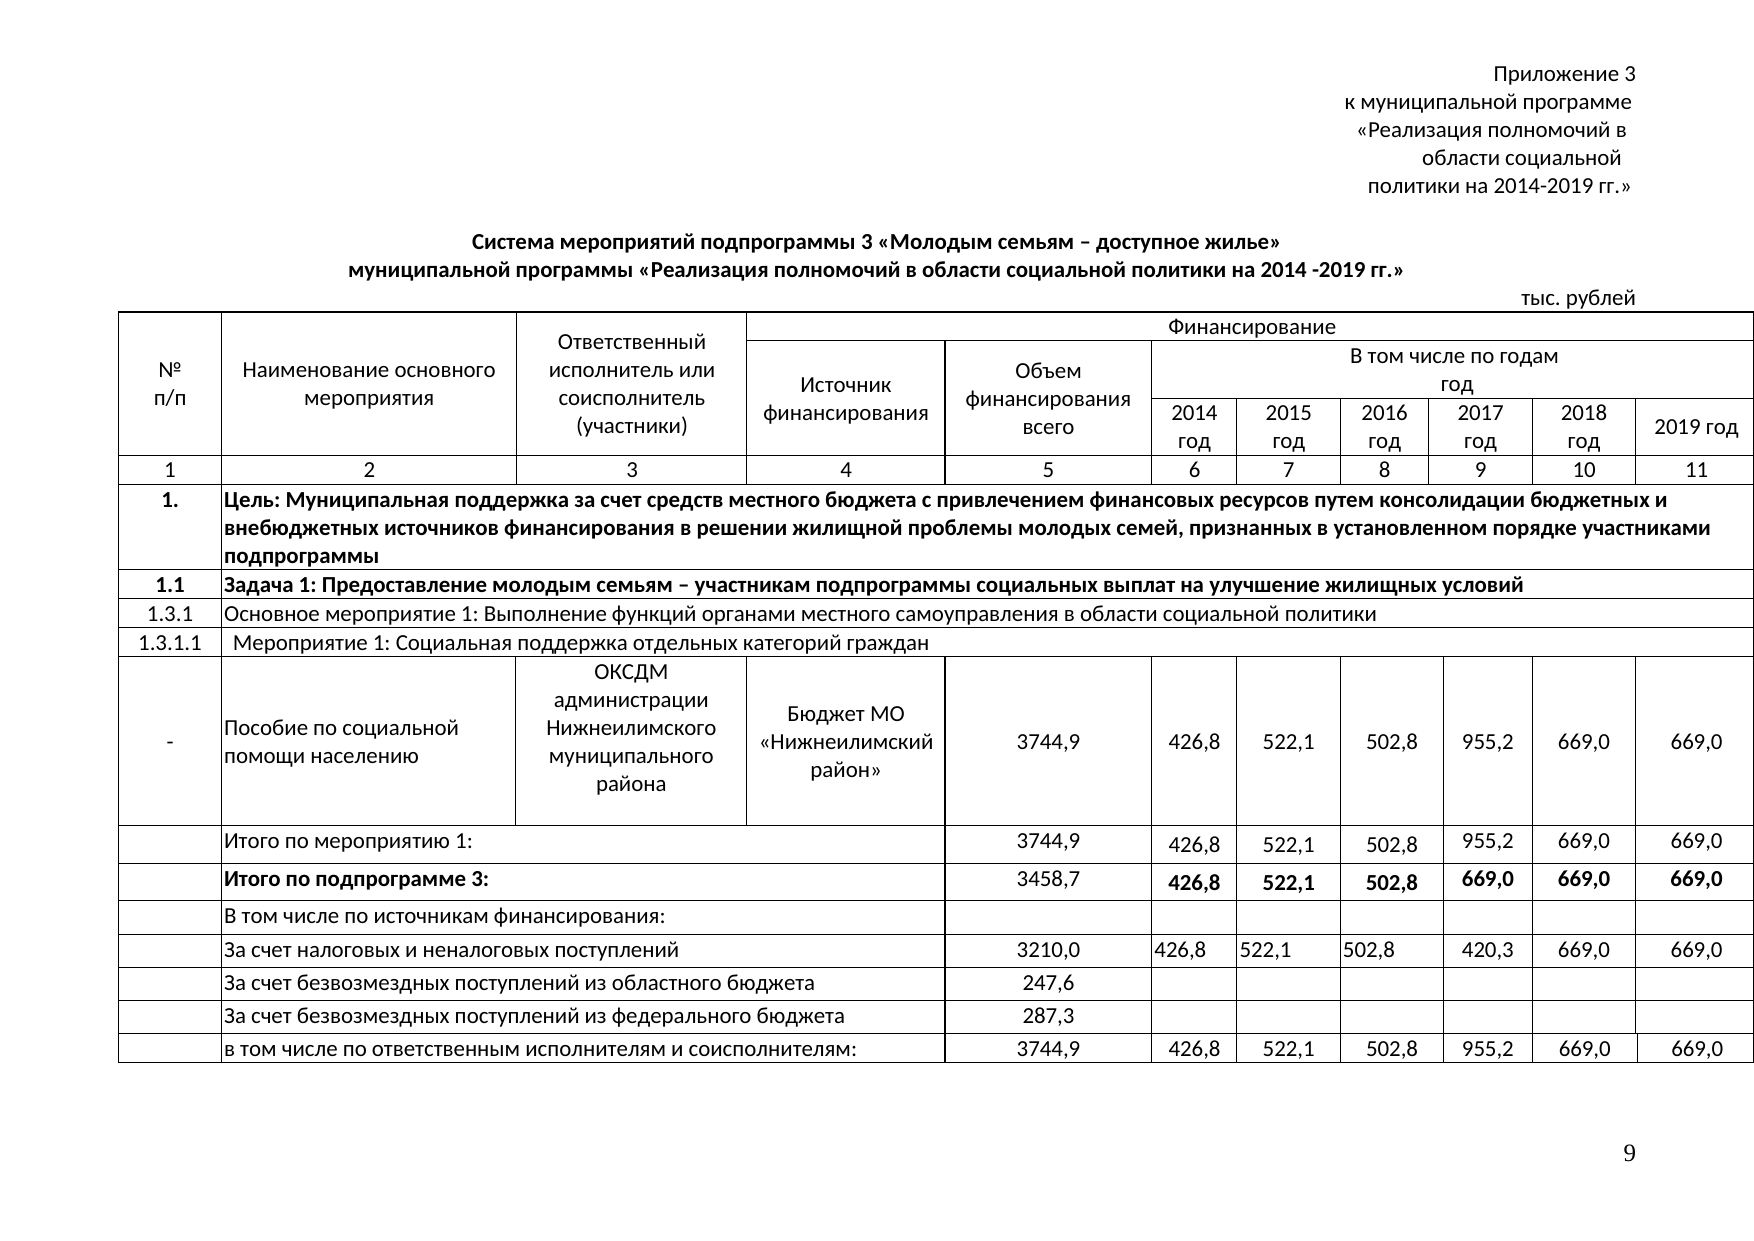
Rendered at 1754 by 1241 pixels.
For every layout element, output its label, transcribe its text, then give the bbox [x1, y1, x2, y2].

table_cell 669,0 [1636, 657, 1753, 825]
table_cell ОКСДМ администрации Нижнеилимского муниципального района [516, 657, 746, 825]
table_cell 669,0 [1533, 864, 1635, 900]
table_cell Мероприятие 1: Социальная поддержка отдельных категорий граждан [222, 628, 1753, 656]
table_cell [1636, 1001, 1753, 1033]
table_cell 2015 год [1237, 399, 1340, 454]
text Система мероприятий подпрограммы 3 «Молодым семьям – доступное жилье» [118, 227, 1636, 255]
table_cell 522,1 [1237, 1034, 1340, 1062]
table_cell 669,0 [1533, 826, 1635, 863]
table_cell [119, 864, 221, 900]
table_cell 3744,9 [946, 1034, 1151, 1062]
table_cell 420,3 [1444, 935, 1532, 967]
table_cell [119, 826, 221, 863]
table_header № п/п [119, 313, 221, 454]
table_cell [1152, 1001, 1236, 1033]
table_cell 669,0 [1533, 935, 1635, 967]
table_cell 426,8 [1152, 1034, 1236, 1062]
table_cell в том числе по ответственным исполнителям и соисполнителям: [222, 1034, 944, 1062]
table_cell 502,8 [1341, 657, 1443, 825]
table_cell 522,1 [1237, 657, 1340, 825]
table_cell За счет безвозмездных поступлений из областного бюджета [222, 968, 944, 1000]
table_cell 426,8 [1152, 826, 1236, 863]
table_cell 502,8 [1341, 864, 1443, 900]
table_cell - [119, 657, 221, 825]
table_cell 5 [946, 456, 1151, 484]
table_cell 669,0 [1636, 935, 1753, 967]
text Приложение 3 к муниципальной программе «Реализация полномочий в области социальной политики на 2014-2019 гг.» [118, 59, 1636, 199]
table_cell За счет налоговых и неналоговых поступлений [222, 935, 944, 967]
table_cell [1341, 901, 1443, 934]
table_cell В том числе по источникам финансирования: [222, 901, 944, 934]
table_cell 669,0 [1444, 864, 1532, 900]
table_cell 247,6 [946, 968, 1151, 1000]
table_cell 1.3.1.1 [119, 628, 221, 656]
table_cell 502,8 [1341, 935, 1443, 967]
table_cell 522,1 [1237, 935, 1340, 967]
table_cell 502,8 [1341, 826, 1443, 863]
table_cell 3 [517, 456, 746, 484]
table_cell 669,0 [1636, 826, 1753, 863]
table_cell 2016 год [1341, 399, 1428, 454]
table_cell 7 [1237, 456, 1340, 484]
table_cell 955,2 [1444, 657, 1532, 825]
table_header Финансирование [747, 313, 1753, 340]
table_cell [1533, 901, 1635, 934]
table_cell [1444, 968, 1532, 1000]
text тыс. рублей [118, 283, 1636, 311]
table_cell 669,0 [1533, 1034, 1637, 1062]
table_cell 2019 год [1636, 399, 1753, 454]
table_cell [1152, 968, 1236, 1000]
table_cell 669,0 [1533, 657, 1635, 825]
table_cell Задача 1: Предоставление молодым семьям – участникам подпрограммы социальных выплат на улучшение жилищных условий [222, 570, 1753, 598]
table_cell 1.3.1 [119, 599, 221, 627]
table_cell 426,8 [1152, 657, 1236, 825]
table_cell 3210,0 [946, 935, 1151, 967]
table_cell 2017 год [1429, 399, 1532, 454]
table_cell 1 [119, 456, 221, 484]
table_cell [119, 1001, 221, 1033]
table_cell 1. [119, 485, 221, 569]
table_cell 4 [747, 456, 944, 484]
table_cell 669,0 [1636, 864, 1753, 900]
table_cell 3744,9 [946, 826, 1151, 863]
table_cell Источник финансирования [747, 341, 944, 454]
table_cell [1237, 968, 1340, 1000]
table_cell Итого по мероприятию 1: [222, 826, 944, 863]
table_cell 11 [1636, 456, 1753, 484]
table_cell [119, 968, 221, 1000]
table_cell [119, 1034, 221, 1062]
table_cell 3744,9 [946, 657, 1151, 825]
table_cell В том числе по годам год [1152, 341, 1753, 397]
table_cell [1533, 1001, 1635, 1033]
table_cell 2018 год [1533, 399, 1635, 454]
text муниципальной программы «Реализация полномочий в области социальной политики на 2014 -2019 гг.» [118, 255, 1636, 283]
table_cell 287,3 [946, 1001, 1151, 1033]
table_cell Итого по подпрограмме 3: [222, 864, 944, 900]
table_cell 426,8 [1152, 935, 1236, 967]
table_cell 522,1 [1237, 826, 1340, 863]
table_cell 2014 год [1152, 399, 1236, 454]
table_cell 426,8 [1152, 864, 1236, 900]
table_cell Объем финансирования всего [946, 341, 1151, 454]
table_cell За счет безвозмездных поступлений из федерального бюджета [222, 1001, 944, 1033]
table_cell [119, 901, 221, 934]
table_header Ответственный исполнитель или соисполнитель (участники) [517, 313, 746, 454]
table_cell [1444, 901, 1532, 934]
table_cell [1237, 1001, 1340, 1033]
table_cell [1152, 901, 1236, 934]
table_cell [1533, 968, 1635, 1000]
table_header Наименование основного мероприятия [222, 313, 516, 454]
table_cell [1636, 901, 1753, 934]
table_cell 2 [222, 456, 516, 484]
table_cell Бюджет МО «Нижнеилимский район» [747, 657, 944, 825]
table_cell 9 [1429, 456, 1532, 484]
table_cell 1.1 [119, 570, 221, 598]
table_cell 522,1 [1237, 864, 1340, 900]
table_cell 3458,7 [946, 864, 1151, 900]
table_cell Цель: Муниципальная поддержка за счет средств местного бюджета с привлечением финансовых ресурсов путем консолидации бюджетных и внебюджетных источников финансирования в решении жилищной проблемы молодых семей, признанных в установленном порядке участниками подпрограммы [222, 485, 1753, 569]
table_cell Основное мероприятие 1: Выполнение функций органами местного самоуправления в области социальной политики [222, 599, 1753, 627]
table_cell 10 [1533, 456, 1635, 484]
table_cell [1444, 1001, 1532, 1033]
table_cell 955,2 [1444, 826, 1532, 863]
table_cell 502,8 [1341, 1034, 1443, 1062]
table_cell [946, 901, 1151, 934]
table_cell Пособие по социальной помощи населению [222, 657, 515, 825]
table_cell 8 [1341, 456, 1428, 484]
table_cell [119, 935, 221, 967]
table_cell [1341, 1001, 1443, 1033]
table_cell 955,2 [1444, 1034, 1532, 1062]
table_cell [1341, 968, 1443, 1000]
table_cell 669,0 [1638, 1034, 1753, 1062]
table_cell 6 [1152, 456, 1236, 484]
table_cell [1237, 901, 1340, 934]
table_cell [1636, 968, 1753, 1000]
